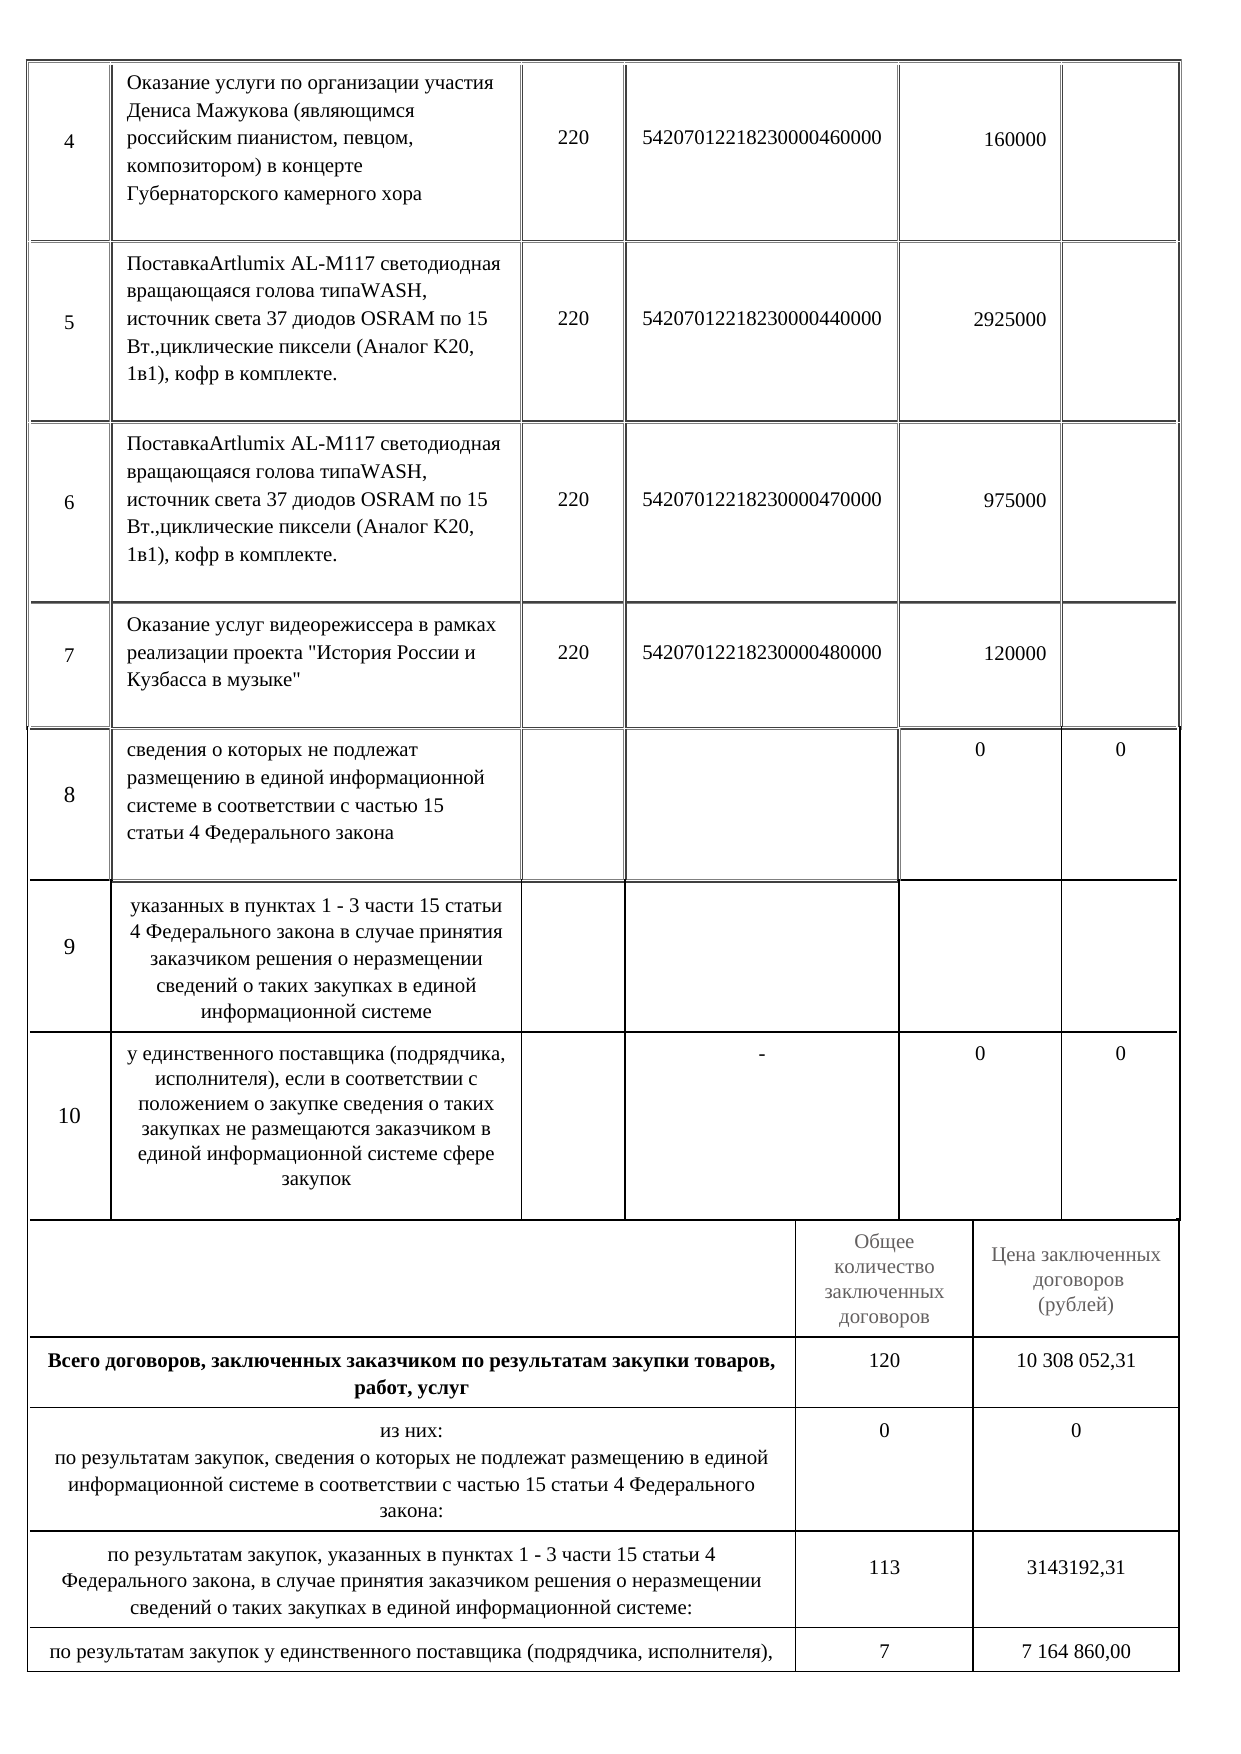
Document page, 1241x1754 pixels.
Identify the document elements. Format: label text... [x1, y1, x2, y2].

table_cell 10 308 052,31 [974, 1338, 1178, 1407]
table_cell [1063, 420, 1179, 601]
table_cell 4 [29, 61, 111, 240]
table_cell 7 164 860,00 [974, 1628, 1178, 1671]
table_cell 5 [27, 240, 111, 420]
table_cell сведения о которых не подлежат размещению в единой информационной системе в соответствии с частью 15 статьи 4 Федерального закона [113, 730, 520, 879]
table_cell 975000 [900, 424, 1060, 601]
table_cell [1063, 601, 1178, 726]
table_cell 160000 [899, 63, 1062, 240]
table_cell Оказание услуги по организации участия Дениса Мажукова (являющимся российским пианистом, певцом, композитором) в концерте Губернаторского камерного хора [111, 63, 521, 240]
table_cell Цена заключенных договоров (рублей) [974, 1221, 1178, 1336]
table_cell 8 [28, 726, 111, 879]
table_cell 0 [974, 1408, 1178, 1530]
table_cell по результатам закупок, указанных в пунктах 1 - 3 части 15 статьи 4 Федерального закона, в случае принятия заказчиком решения о неразмещении сведений о таких закупках в единой информационной системе: [28, 1530, 795, 1627]
table_cell Всего договоров, заключенных заказчиком по результатам закупки товаров, работ, услуг [28, 1336, 795, 1407]
table_cell 113 [796, 1532, 972, 1627]
table_cell 0 [1062, 1031, 1179, 1219]
table_cell [522, 883, 624, 1031]
table_cell 0 [1062, 726, 1179, 879]
table_cell Оказание услуг видеорежиссера в рамках реализации проекта "История России и Кузбасса в музыке" [113, 604, 520, 726]
table_cell - [626, 1033, 898, 1219]
table_cell 0 [900, 1033, 1061, 1219]
table_cell 120000 [900, 604, 1060, 726]
table_cell [1062, 240, 1180, 420]
table_cell 220 [523, 243, 623, 420]
table_cell 0 [901, 730, 1061, 879]
table_cell 220 [523, 604, 623, 726]
table_cell 6 [29, 420, 109, 601]
table_cell 7 [796, 1628, 972, 1671]
table_cell 54207012218230000480000 [627, 604, 897, 726]
table_cell [522, 1033, 624, 1219]
table_cell 2925000 [900, 243, 1060, 420]
table_cell 120 [796, 1338, 972, 1407]
table_cell 3143192,31 [974, 1532, 1178, 1627]
table_cell [626, 883, 898, 1031]
table_cell у единственного поставщика (подрядчика, исполнителя), если в соответствии с положением о закупке сведения о таких закупках не размещаются заказчиком в единой информационной системе сфере закупок [112, 1033, 521, 1219]
table_cell 54207012218230000460000 [625, 63, 899, 240]
table_cell [900, 881, 1061, 1031]
table_cell [523, 730, 623, 879]
table_cell из них: по результатам закупок, сведения о которых не подлежат размещению в единой информационной системе в соответствии с частью 15 статьи 4 Федерального закона: [28, 1407, 795, 1530]
table_cell Общее количество заключенных договоров [796, 1221, 972, 1336]
table_cell 220 [521, 61, 625, 240]
table_cell [1062, 63, 1178, 240]
table_cell [28, 1219, 795, 1336]
table_cell 0 [796, 1408, 972, 1530]
table_cell указанных в пунктах 1 - 3 части 15 статьи 4 Федерального закона в случае принятия заказчиком решения о неразмещении сведений о таких закупках в единой информационной системе [112, 883, 521, 1031]
table_cell 54207012218230000470000 [627, 424, 897, 601]
table_cell 10 [28, 1031, 110, 1219]
table_cell ПоставкаArtlumix AL-M117 светодиодная вращающаяся голова типаWASH, источник света 37 диодов OSRAM по 15 Вт.,циклические пиксели (Аналог K20, 1в1), кофр в комплекте. [113, 243, 520, 420]
table_cell 7 [29, 601, 109, 726]
table_cell [627, 730, 897, 879]
table_cell 54207012218230000440000 [627, 243, 897, 420]
table_cell 220 [523, 424, 623, 601]
table_cell ПоставкаArtlumix AL-M117 светодиодная вращающаяся голова типаWASH, источник света 37 диодов OSRAM по 15 Вт.,циклические пиксели (Аналог K20, 1в1), кофр в комплекте. [113, 424, 520, 601]
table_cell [28, 1627, 795, 1671]
table_cell 9 [28, 879, 110, 1031]
table_cell [1062, 879, 1179, 1031]
